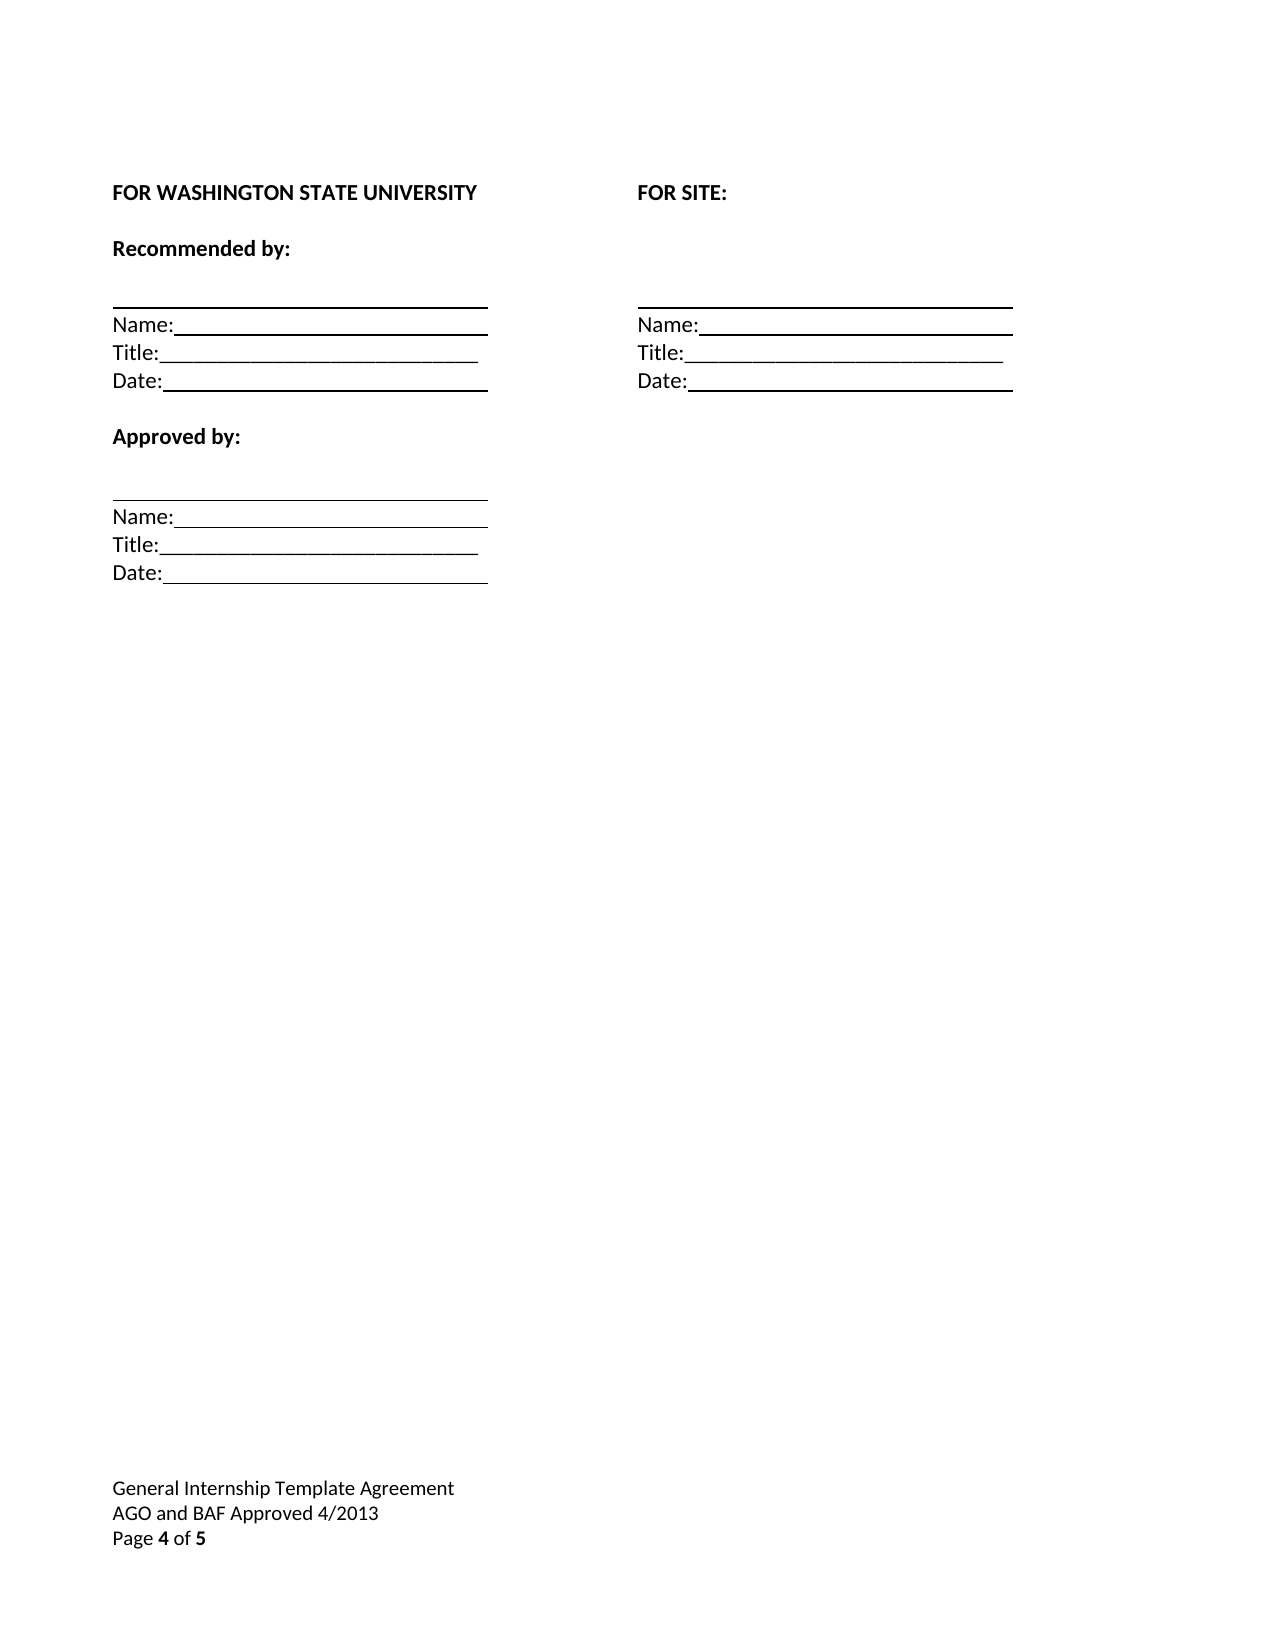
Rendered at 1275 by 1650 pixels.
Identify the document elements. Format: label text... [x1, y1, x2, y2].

text Name: Name: [112, 310, 1162, 338]
text Title:____________________________ [112, 530, 1162, 558]
text FOR WASHINGTON STATE UNIVERSITY FOR SITE: [112, 178, 1162, 206]
text Approved by: [112, 422, 1162, 450]
text Title:____________________________ Title:____________________________ [112, 338, 1162, 366]
text Recommended by: [112, 234, 1162, 262]
text Name: [112, 502, 1162, 530]
text Date: Date: [112, 366, 1162, 394]
text Date: [112, 558, 1162, 586]
